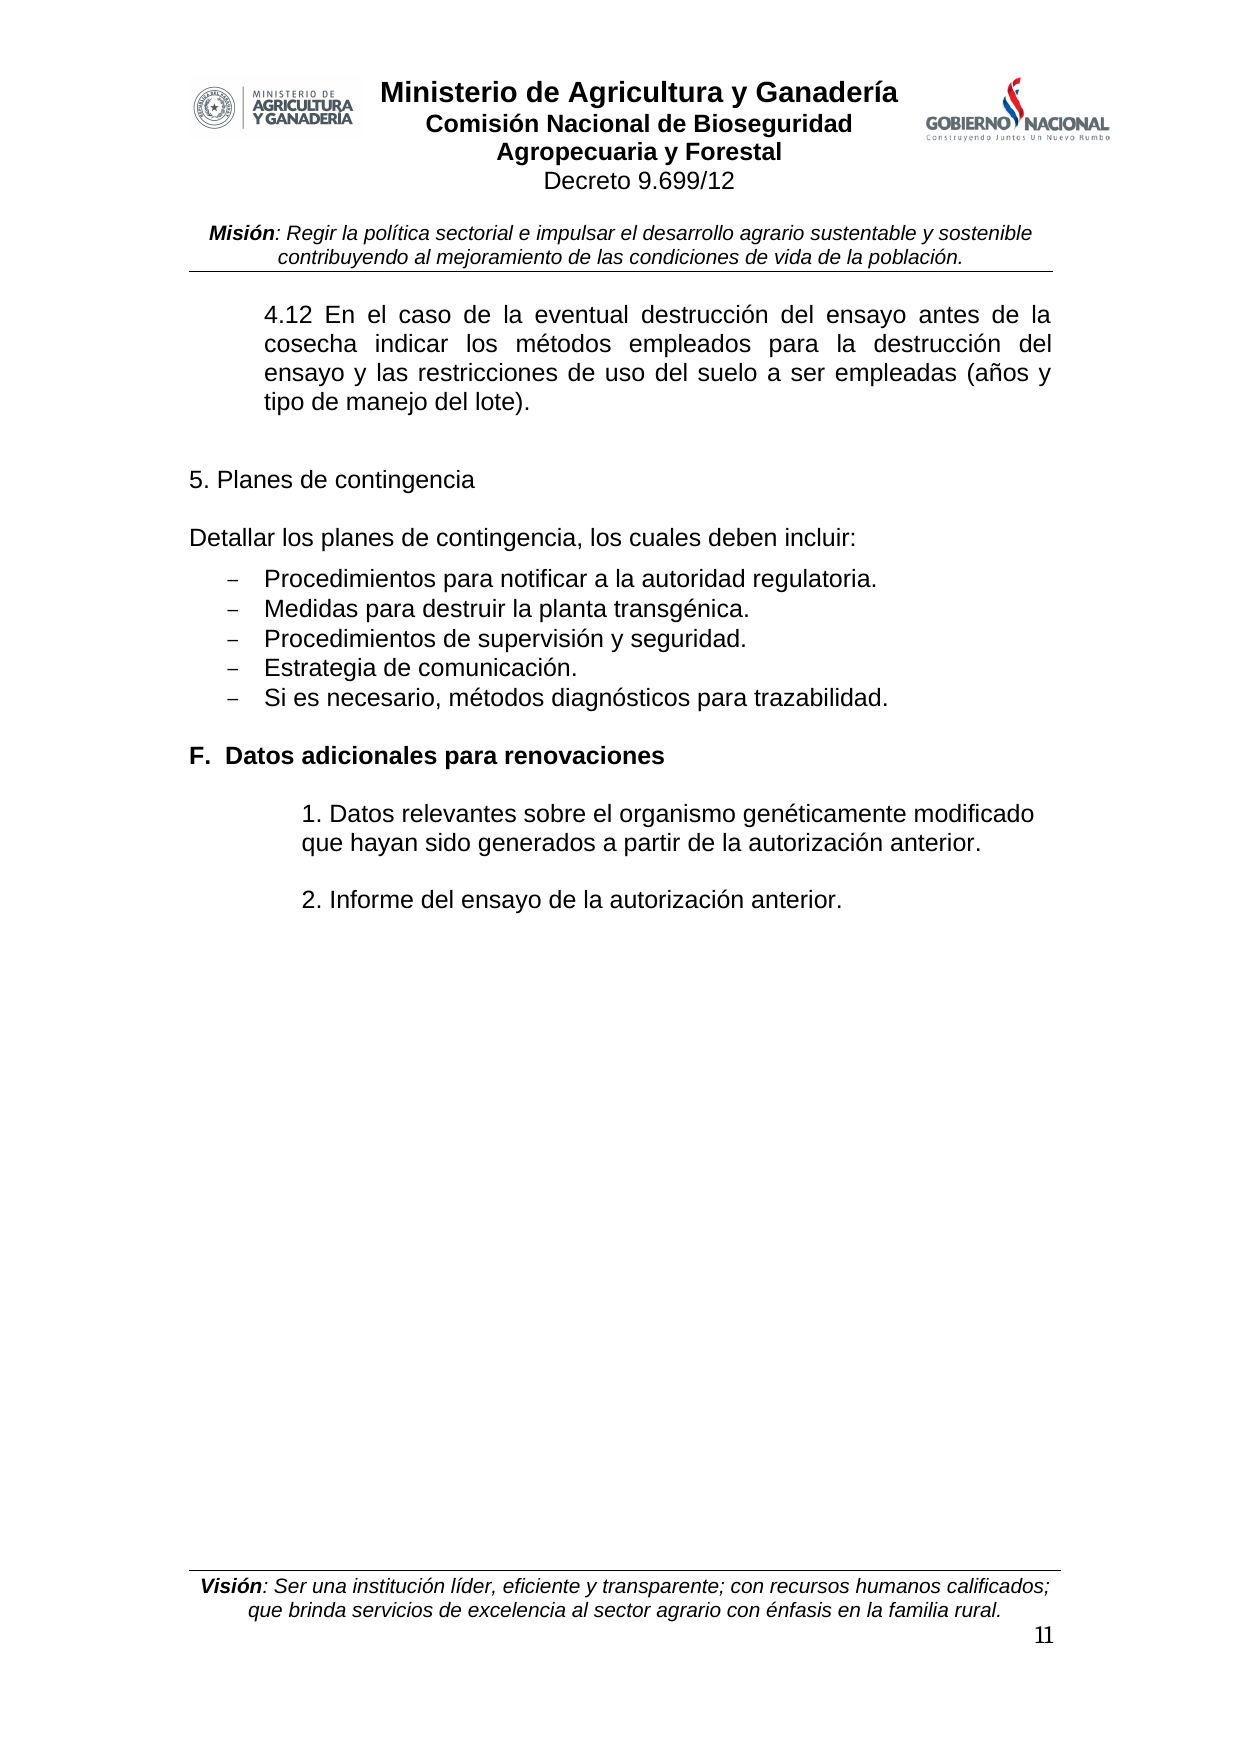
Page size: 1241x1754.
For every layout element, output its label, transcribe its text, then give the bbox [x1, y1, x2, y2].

subtitle Si es necesario, métodos diagnósticos para trazabilidad. [226, 683, 1053, 713]
subtitle Procedimientos para notificar a la autoridad regulatoria. [226, 564, 1053, 594]
subtitle 4.12 En el caso de la eventual destrucción del ensayo antes de la cosecha indicar los métodos empleados para la destrucción del ensayo y las restricciones de uso del suelo a ser empleadas (años y tipo de manejo del lote). [264, 300, 1053, 415]
subtitle Procedimientos de supervisión y seguridad. [226, 623, 1053, 653]
subtitle Estrategia de comunicación. [226, 653, 1053, 683]
subtitle 5. Planes de contingencia [189, 465, 1053, 494]
text 1. Datos relevantes sobre el organismo genéticamente modificado que hayan sido generados a partir de la autorización anterior. [301, 799, 1053, 856]
text 2. Informe del ensayo de la autorización anterior. [301, 885, 1053, 914]
picture [923, 75, 1111, 144]
picture [188, 75, 364, 139]
subtitle Medidas para destruir la planta transgénica. [226, 594, 1053, 623]
subtitle Detallar los planes de contingencia, los cuales deben incluir: [189, 523, 1053, 552]
text F. Datos adicionales para renovaciones [189, 741, 1053, 770]
